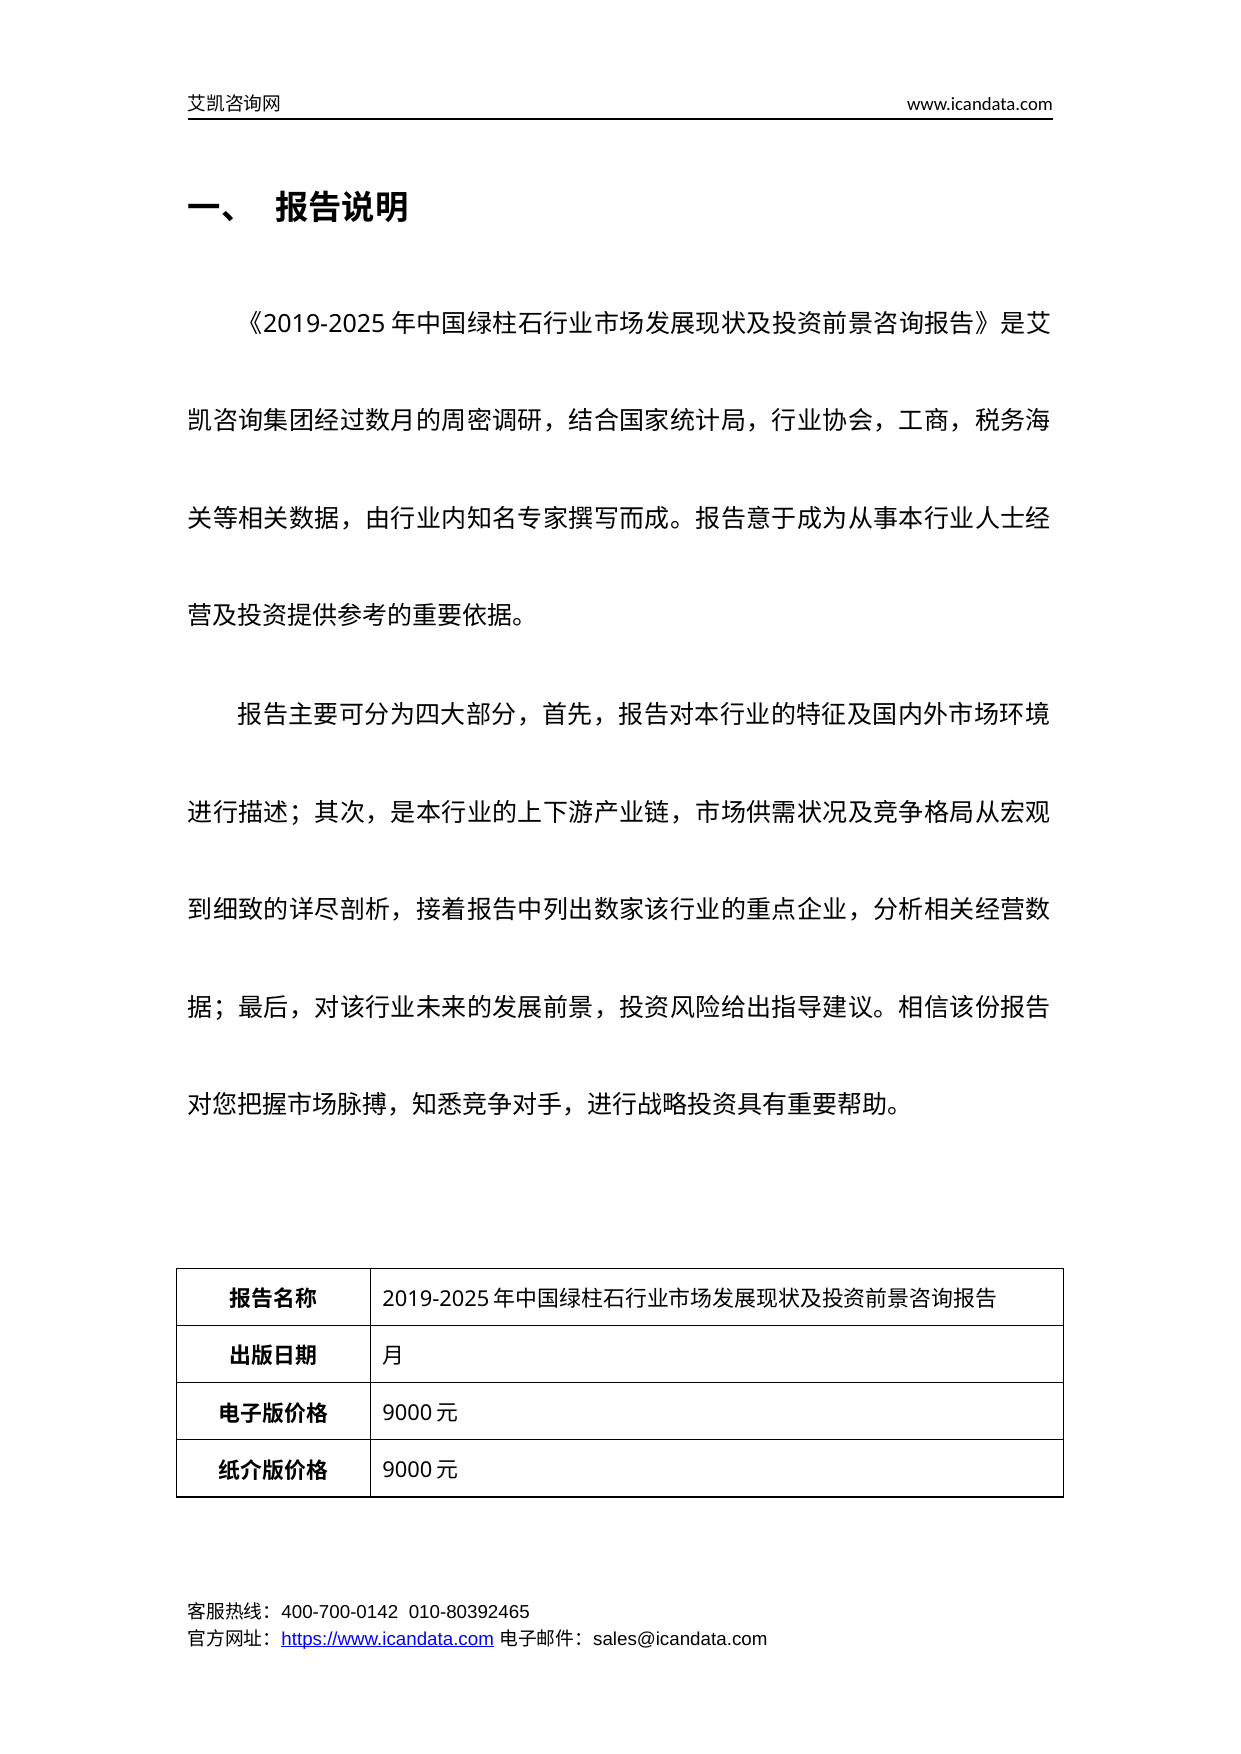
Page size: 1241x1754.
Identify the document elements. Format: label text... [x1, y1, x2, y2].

table_header 报告名称 [177, 1269, 370, 1325]
text 报告主要可分为四大部分，首先，报告对本行业的特征及国内外市场环境进行描述；其次，是本行业的上下游产业链，市场供需状况及竞争格局从宏观到细致的详尽剖析，接着报告中列出数家该行业的重点企业，分析相关经营数据；最后，对该行业未来的发展前景，投资风险给出指导建议。相信该份报告对您把握市场脉搏，知悉竞争对手，进行战略投资具有重要帮助。 [187, 681, 1053, 1136]
table_cell 电子版价格 [177, 1383, 370, 1439]
table_cell 9000元 [371, 1383, 1063, 1439]
text 《2019-2025年中国绿柱石行业市场发展现状及投资前景咨询报告》是艾凯咨询集团经过数月的周密调研，结合国家统计局，行业协会，工商，税务海关等相关数据，由行业内知名专家撰写而成。报告意于成为从事本行业人士经营及投资提供参考的重要依据。 [187, 289, 1053, 646]
table_cell 出版日期 [177, 1326, 370, 1382]
table_cell 9000元 [371, 1440, 1063, 1496]
table_cell 月 [371, 1326, 1063, 1382]
table_header 2019-2025年中国绿柱石行业市场发展现状及投资前景咨询报告 [371, 1269, 1063, 1325]
subtitle 报告说明 [187, 172, 1053, 237]
table_cell 纸介版价格 [177, 1440, 370, 1496]
